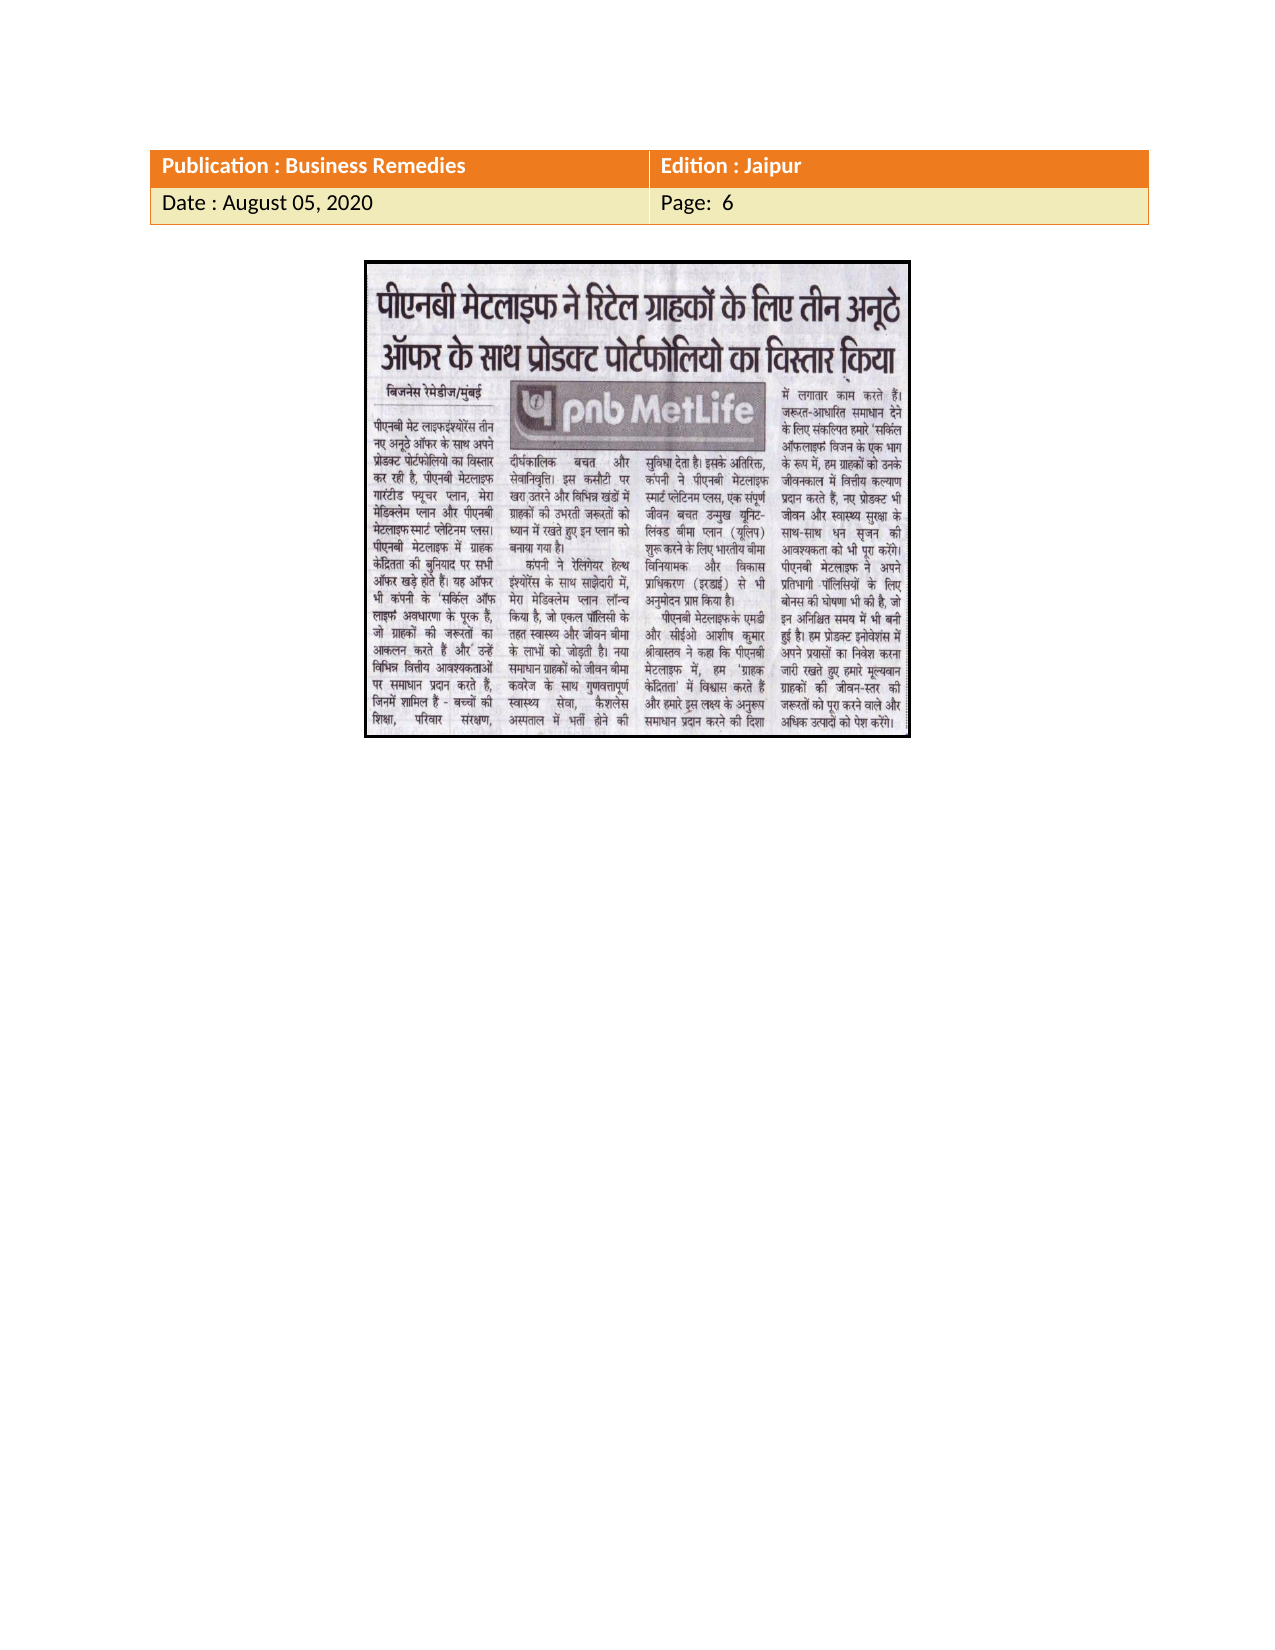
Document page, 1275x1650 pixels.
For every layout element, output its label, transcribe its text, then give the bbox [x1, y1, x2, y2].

table_cell Date : August 05, 2020 [151, 188, 649, 224]
picture [367, 264, 908, 735]
table_cell Page: 6 [650, 188, 1148, 224]
table_header Publication : Business Remedies [151, 151, 649, 187]
table_header Edition : Jaipur [650, 151, 1148, 187]
